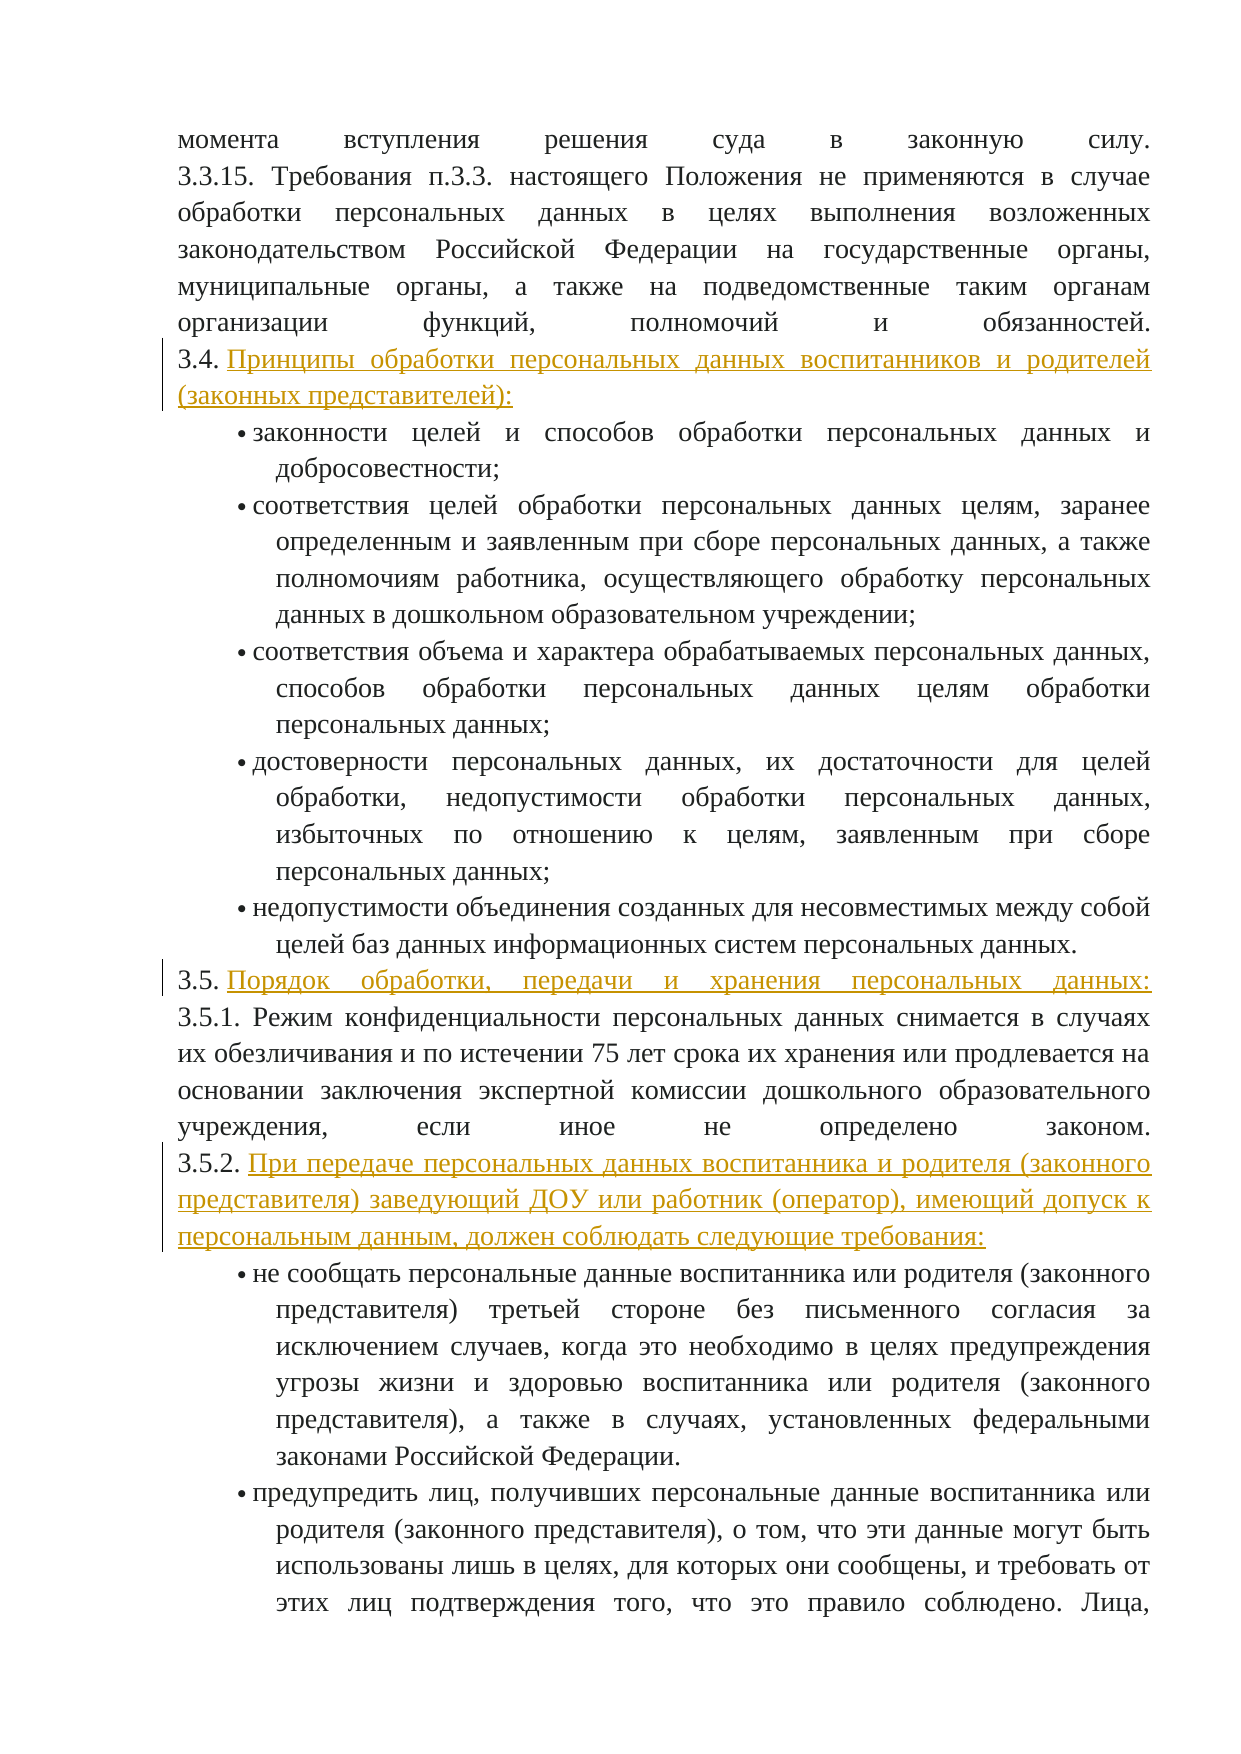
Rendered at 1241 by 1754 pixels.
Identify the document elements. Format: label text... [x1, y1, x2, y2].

list достоверности персональных данных, их достаточности для целей обработки, недопустимости обработки персональных данных, избыточных по отношению к целям, заявленным при сборе персональных данных; [238, 740, 1152, 886]
list соответствия объема и характера обрабатываемых персональных данных, способов обработки персональных данных целям обработки персональных данных; [238, 630, 1152, 740]
text 3.5. 3.5.1. Режим конфиденциальности персональных данных снимается в случаях их обезличивания и по истечении 75 лет срока их хранения или продлевается на основании заключения экспертной комиссии дошкольного образовательного учреждения, если иное не определено законом. 3.5.2. [177, 959, 1152, 1211]
list законности целей и способов обработки персональных данных и добросовестности; [238, 411, 1152, 484]
list не сообщать персональные данные воспитанника или родителя (законного представителя) третьей стороне без письменного согласия за исключением случаев, когда это необходимо в целях предупреждения угрозы жизни и здоровью воспитанника или родителя (законного представителя), а также в случаях, установленных федеральными законами Российской Федерации. [238, 1252, 1152, 1471]
text 3.5. 3.5.1. Режим конфиденциальности персональных данных снимается в случаях их обезличивания и по истечении 75 лет срока их хранения или продлевается на основании заключения экспертной комиссии дошкольного образовательного учреждения, если иное не определено законом. 3.5.2. [177, 1212, 1152, 1252]
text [177, 118, 1152, 411]
list соответствия целей обработки персональных данных целям, заранее определенным и заявленным при сборе персональных данных, а также полномочиям работника, осуществляющего обработку персональных данных в дошкольном образовательном учреждении; [238, 484, 1152, 630]
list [238, 1471, 1152, 1617]
list недопустимости объединения созданных для несовместимых между собой целей баз данных информационных систем персональных данных. [238, 886, 1152, 959]
